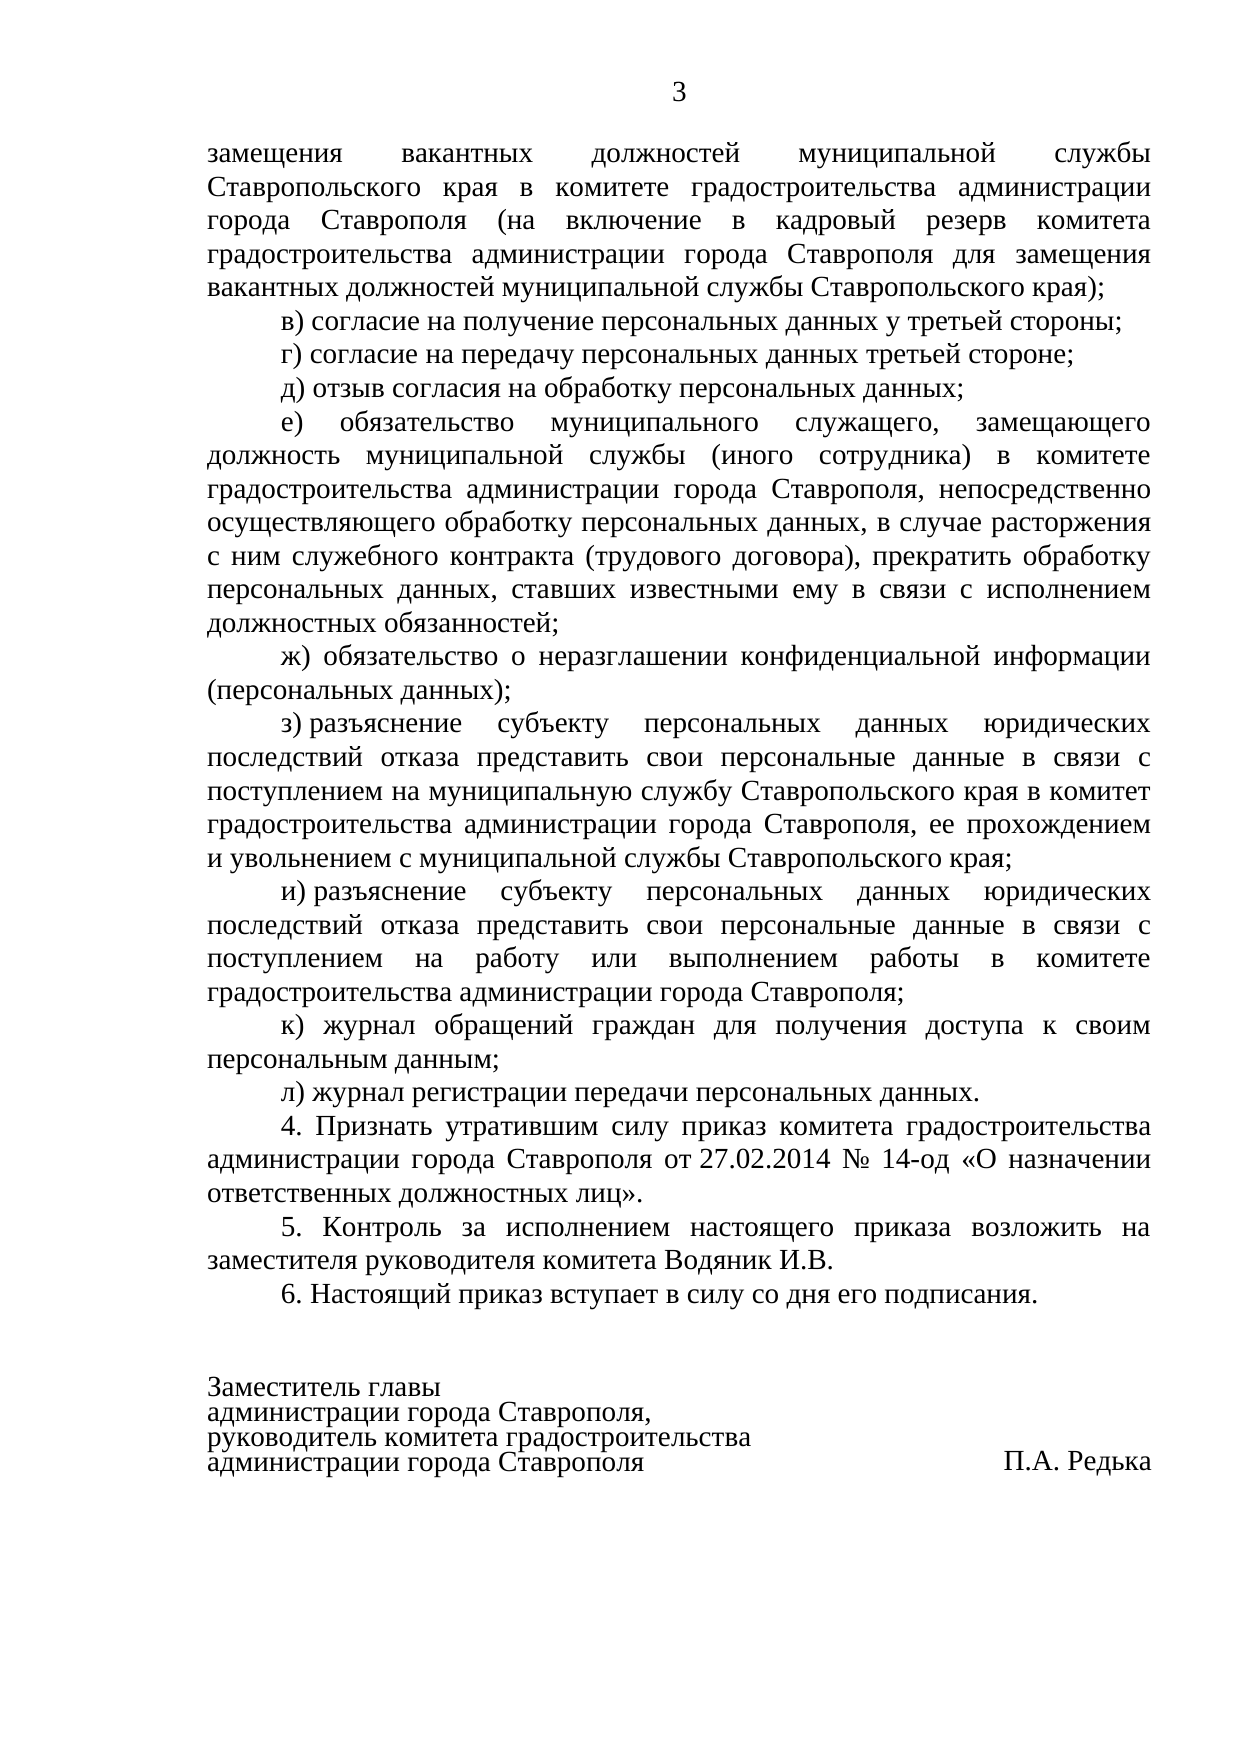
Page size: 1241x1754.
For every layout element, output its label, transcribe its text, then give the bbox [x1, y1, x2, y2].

text д) отзыв согласия на обработку персональных данных; [207, 370, 1152, 404]
table_header Заместитель главы администрации города Ставрополя, руководитель комитета градостроительства администрации города Ставрополя [196, 1376, 824, 1476]
text 6. Настоящий приказ вступает в силу со дня его подписания. [207, 1276, 1152, 1309]
text г) согласие на передачу персональных данных третьей стороне; [207, 337, 1152, 370]
text л) журнал регистрации передачи персональных данных. [207, 1074, 1152, 1108]
text к) журнал обращений граждан для получения доступа к своим персональным данным; [207, 1007, 1152, 1074]
text в) согласие на получение персональных данных у третьей стороны; [207, 303, 1152, 337]
text ж) обязательство о неразглашении конфиденциальной информации (персональных данных); [207, 638, 1152, 706]
text е) обязательство муниципального служащего, замещающего должность муниципальной службы (иного сотрудника) в комитете градостроительства администрации города Ставрополя, непосредственно осуществляющего обработку персональных данных, в случае расторжения с ним служебного контракта (трудового договора), прекратить обработку персональных данных, ставших известными ему в связи с исполнением должностных обязанностей; [207, 404, 1152, 638]
text з) разъяснение субъекту персональных данных юридических последствий отказа представить свои персональные данные в связи с поступлением на муниципальную службу Ставропольского края в комитет градостроительства администрации города Ставрополя, ее прохождением и увольнением с муниципальной службы Ставропольского края; [207, 706, 1152, 873]
text 4. Признать утратившим силу приказ комитета градостроительства администрации города Ставрополя от 27.02.2014 № 14-од «О назначении ответственных должностных лиц». [207, 1108, 1152, 1209]
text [207, 135, 1152, 303]
table_header П.А. Редька [824, 1376, 1163, 1476]
text 5. Контроль за исполнением настоящего приказа возложить на заместителя руководителя комитета Водяник И.В. [207, 1209, 1152, 1276]
text и) разъяснение субъекту персональных данных юридических последствий отказа представить свои персональные данные в связи с поступлением на работу или выполнением работы в комитете градостроительства администрации города Ставрополя; [207, 873, 1152, 1007]
